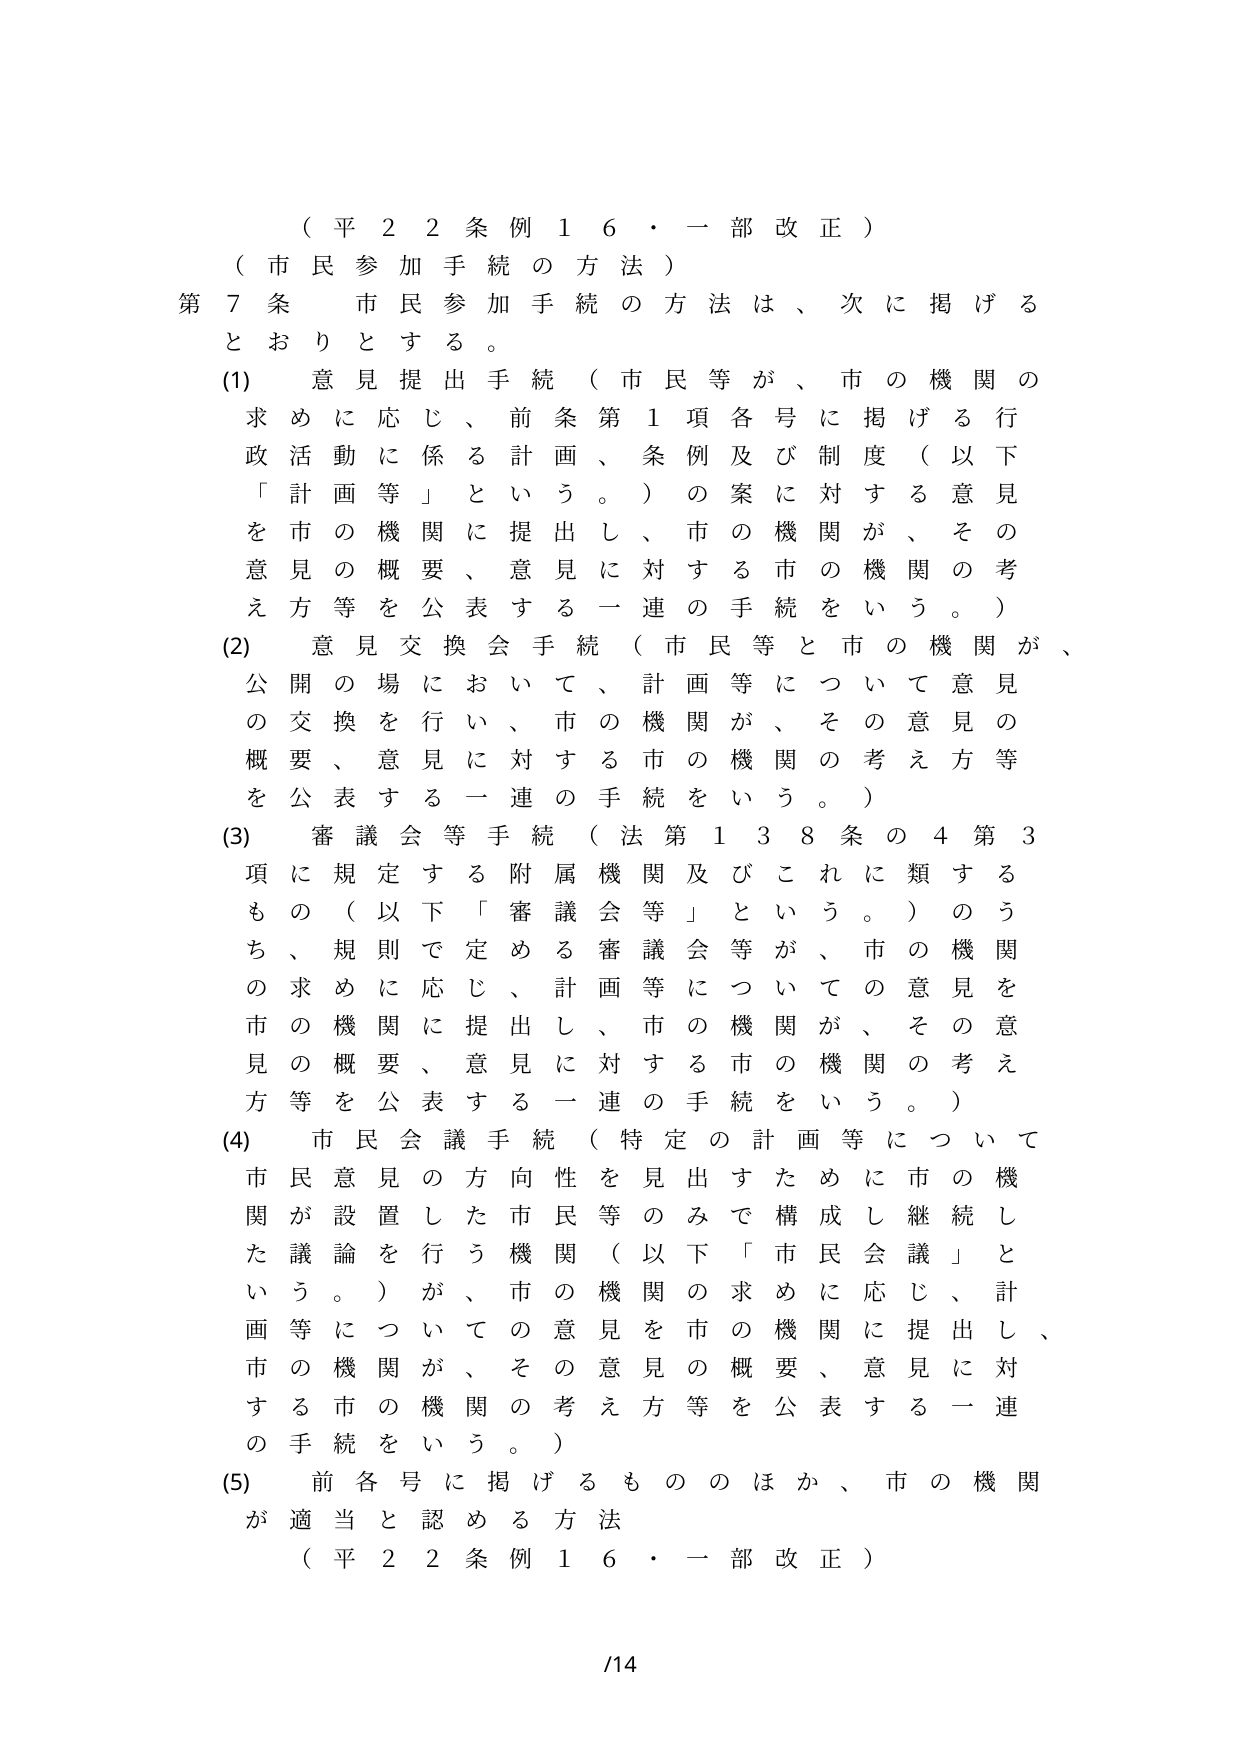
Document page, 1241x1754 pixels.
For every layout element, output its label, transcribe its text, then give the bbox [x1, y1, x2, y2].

text (4) 市民会議手続（特定の計画等について市民意見の方向性を見出すために市の機関が設置した市民等のみで構成し継続した議論を行う機関（以下「市民会議」という。）が、市の機関の求めに応じ、計画等についての意見を市の機関に提出し、市の機関が、その意見の概要、意見に対する市の機関の考え方等を公表する一連の手続をいう。） [201, 1120, 1062, 1462]
text （平２２条例１６・一部改正） [270, 1538, 1062, 1576]
text （市民参加手続の方法） [201, 245, 1062, 283]
text (2) 意見交換会手続（市民等と市の機関が、公開の場において、計画等について意見の交換を行い、市の機関が、その意見の概要、意見に対する市の機関の考え方等を公表する一連の手続をいう。） [201, 626, 1062, 816]
text (1) 意見提出手続（市民等が、市の機関の求めに応じ、前条第１項各号に掲げる行政活動に係る計画、条例及び制度（以下「計画等」という。）の案に対する意見を市の機関に提出し、市の機関が、その意見の概要、意見に対する市の機関の考え方等を公表する一連の手続をいう。） [201, 359, 1062, 626]
text (3) 審議会等手続（法第１３８条の４第３項に規定する附属機関及びこれに類するもの（以下「審議会等」という。）のうち、規則で定める審議会等が、市の機関の求めに応じ、計画等についての意見を市の機関に提出し、市の機関が、その意見の概要、意見に対する市の機関の考え方等を公表する一連の手続をいう。） [201, 816, 1062, 1120]
text （平２２条例１６・一部改正） [270, 207, 1062, 245]
text 第７条 市民参加手続の方法は、次に掲げるとおりとする。 [178, 283, 1062, 359]
text (5) 前各号に掲げるもののほか、市の機関が適当と認める方法 [201, 1462, 1062, 1538]
